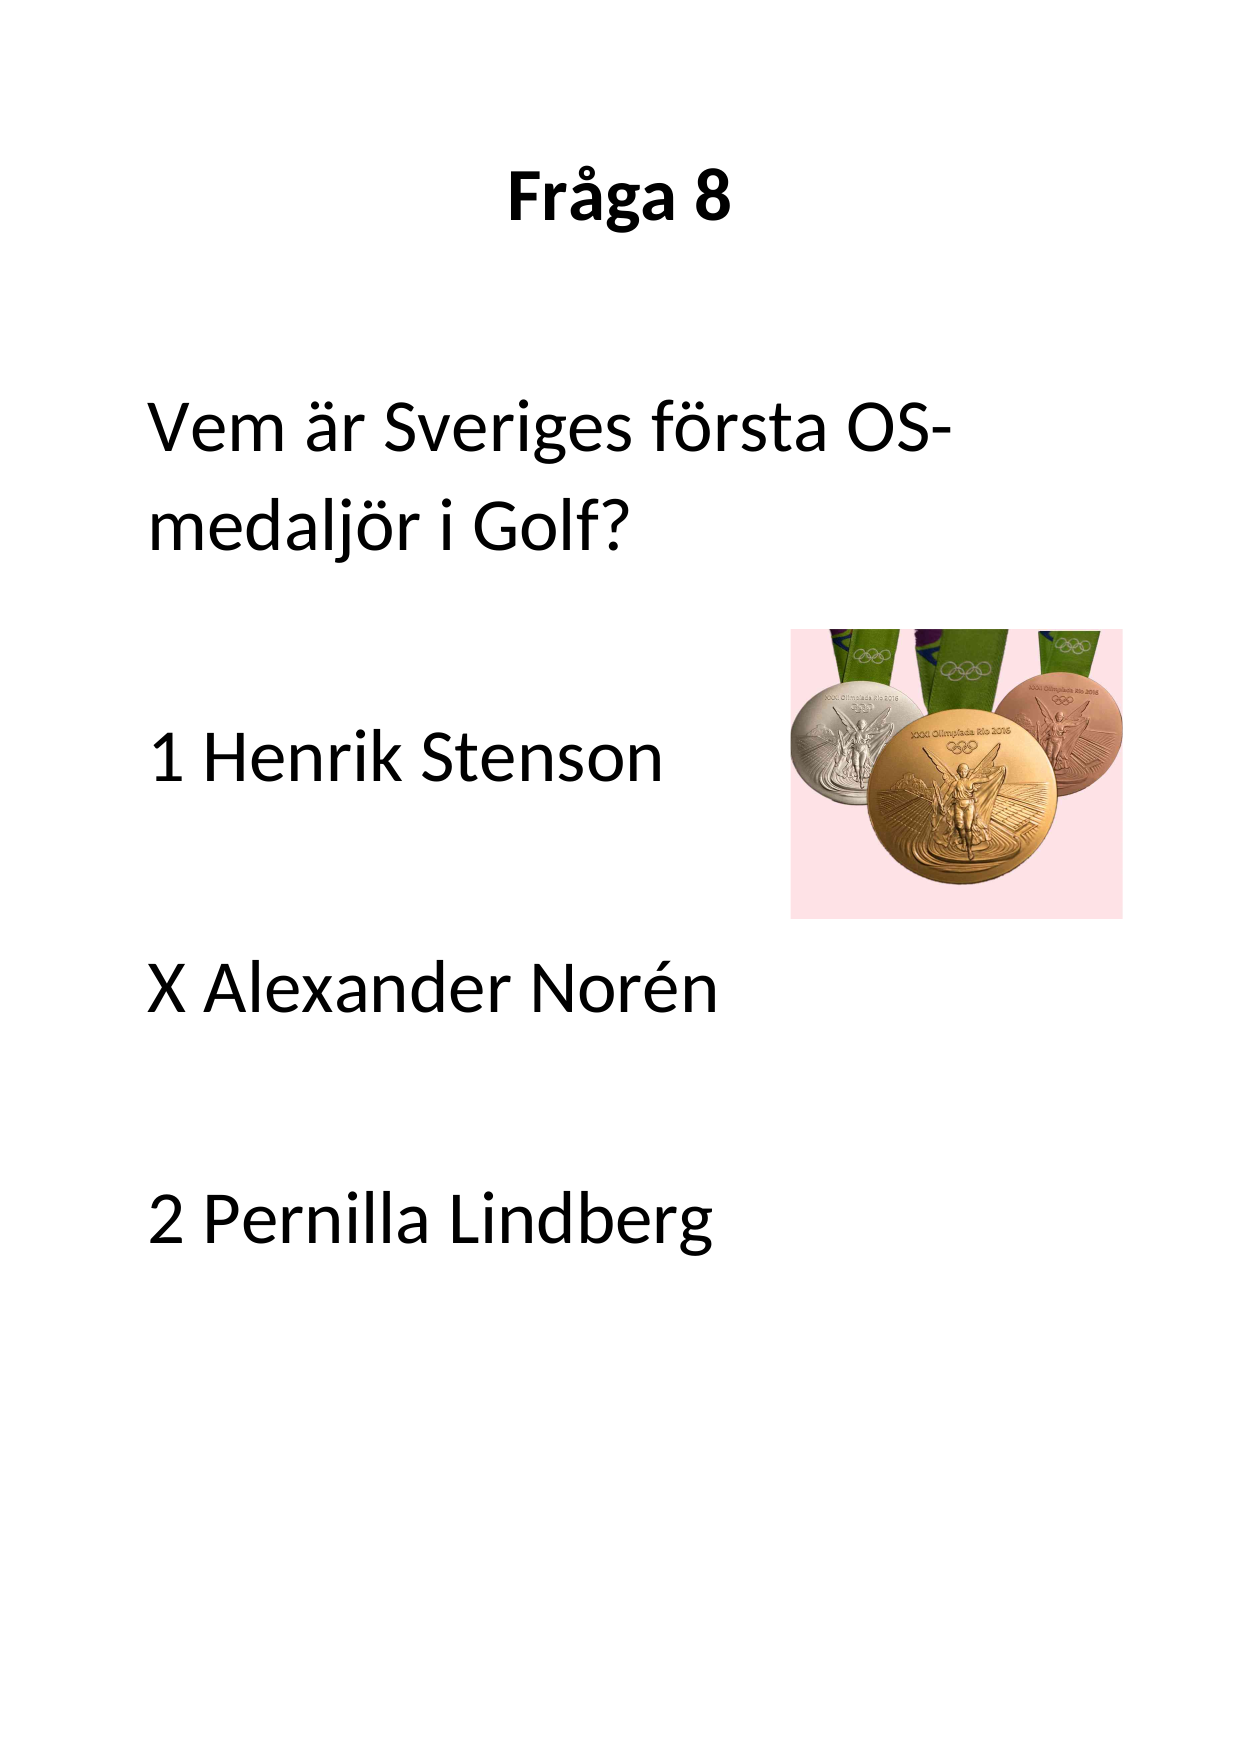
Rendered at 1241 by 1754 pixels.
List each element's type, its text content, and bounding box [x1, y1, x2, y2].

text 1 Henrik Stenson [148, 708, 1093, 800]
picture [790, 629, 1123, 919]
text 2 Pernilla Lindberg [148, 1171, 1093, 1262]
text Vem är Sveriges första OS-medaljör i Golf? [148, 379, 1093, 569]
text X Alexander Norén [148, 939, 1093, 1031]
text Fråga 8 [148, 148, 1093, 239]
